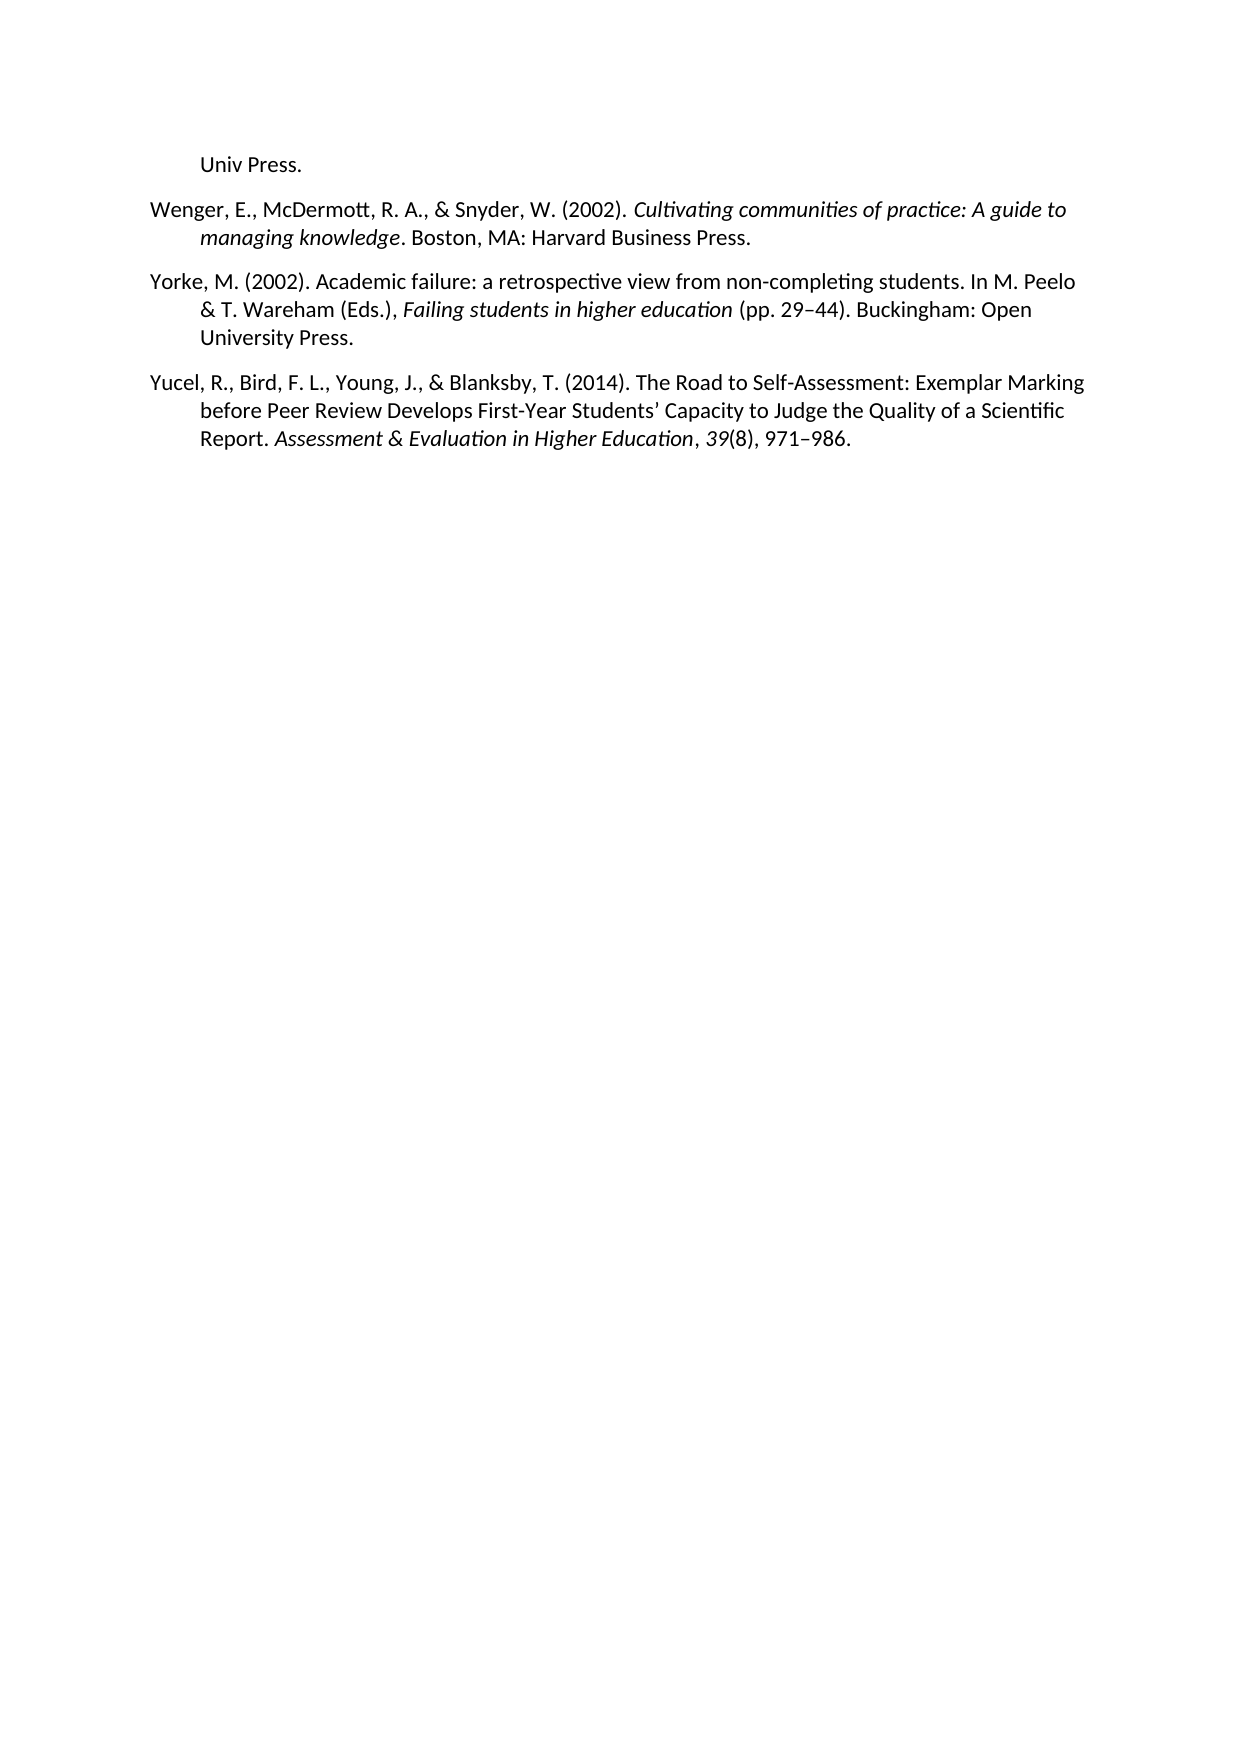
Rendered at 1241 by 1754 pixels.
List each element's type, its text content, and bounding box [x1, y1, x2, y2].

text Yucel, R., Bird, F. L., Young, J., & Blanksby, T. (2014). The Road to Self-Assessment: Exemplar Marking before Peer Review Develops First-Year Students’ Capacity to Judge the Quality of a Scientific Report. Assessment & Evaluation in Higher Education, 39(8), 971–986. [150, 368, 1090, 452]
text Wenger, E., McDermott, R. A., & Snyder, W. (2002). Cultivating communities of practice: A guide to managing knowledge. Boston, MA: Harvard Business Press. [150, 195, 1090, 251]
text Yorke, M. (2002). Academic failure: a retrospective view from non-completing students. In M. Peelo & T. Wareham (Eds.), Failing students in higher education (pp. 29–44). Buckingham: Open University Press. [150, 267, 1090, 351]
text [150, 150, 1090, 178]
